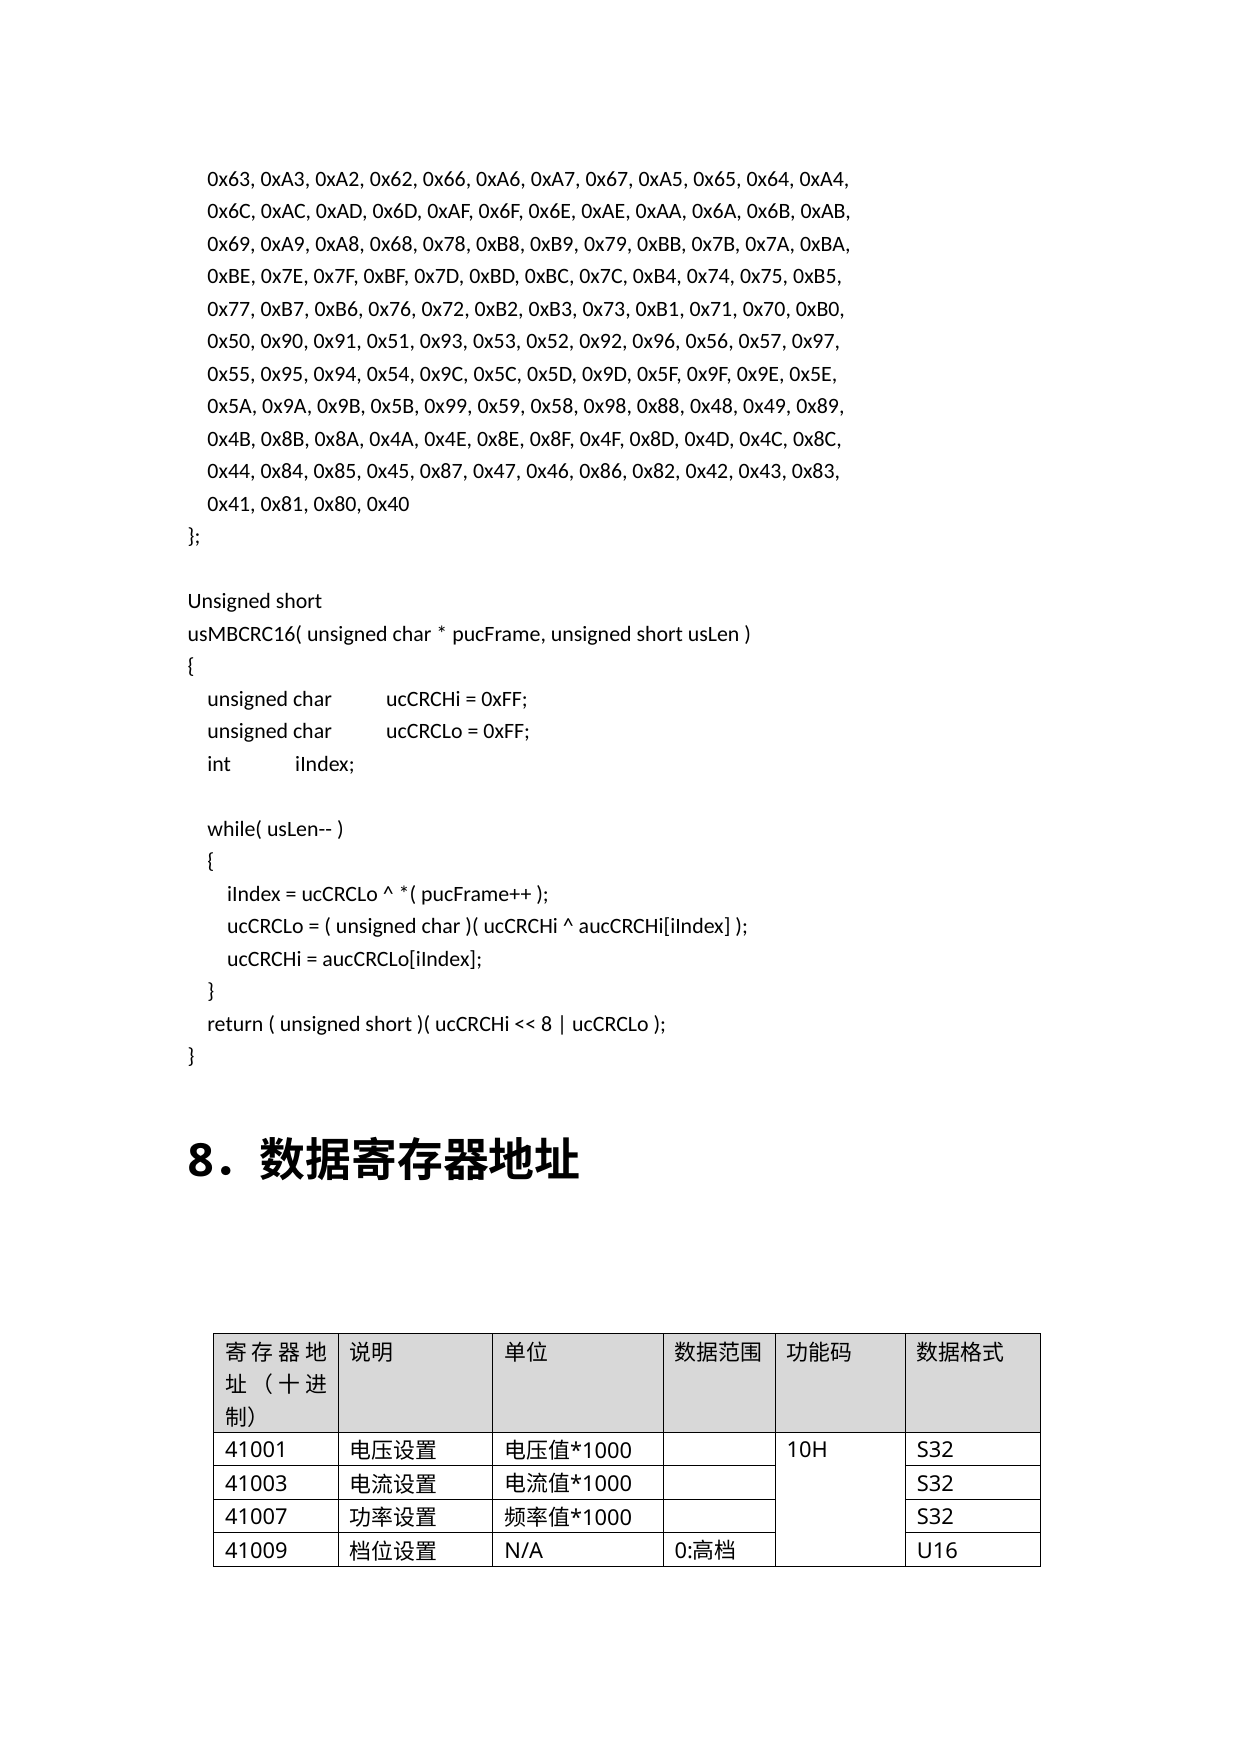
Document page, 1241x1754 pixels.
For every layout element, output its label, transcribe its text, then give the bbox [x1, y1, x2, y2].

table_cell 功率设置 [339, 1500, 492, 1532]
table_cell S32 [906, 1466, 1040, 1499]
text 0x50, 0x90, 0x91, 0x51, 0x93, 0x53, 0x52, 0x92, 0x96, 0x56, 0x57, 0x97, [187, 324, 1053, 357]
table_header 功能码 [776, 1334, 905, 1432]
table_cell S32 [906, 1500, 1040, 1532]
text 0x77, 0xB7, 0xB6, 0x76, 0x72, 0xB2, 0xB3, 0x73, 0xB1, 0x71, 0x70, 0xB0, [187, 292, 1053, 324]
table_header 数据范围 [664, 1334, 775, 1432]
text 0x44, 0x84, 0x85, 0x45, 0x87, 0x47, 0x46, 0x86, 0x82, 0x42, 0x43, 0x83, [187, 454, 1053, 487]
text 0x5A, 0x9A, 0x9B, 0x5B, 0x99, 0x59, 0x58, 0x98, 0x88, 0x48, 0x49, 0x89, [187, 389, 1053, 422]
table_cell 41003 [214, 1466, 338, 1499]
table_cell U16 [906, 1533, 1040, 1566]
text } [187, 1039, 1053, 1072]
table_cell S32 [906, 1433, 1040, 1465]
table_cell 10H [776, 1433, 905, 1566]
text 0xBE, 0x7E, 0x7F, 0xBF, 0x7D, 0xBD, 0xBC, 0x7C, 0xB4, 0x74, 0x75, 0xB5, [187, 259, 1053, 292]
text ucCRCLo = ( unsigned char )( ucCRCHi ^ aucCRCHi[iIndex] ); [187, 909, 1053, 942]
text } [187, 974, 1053, 1007]
table_cell 41007 [214, 1500, 338, 1532]
text 0x55, 0x95, 0x94, 0x54, 0x9C, 0x5C, 0x5D, 0x9D, 0x5F, 0x9F, 0x9E, 0x5E, [187, 357, 1053, 389]
table_cell 电流值*1000 [493, 1466, 663, 1499]
text int iIndex; [187, 747, 1053, 779]
text while( usLen-- ) [187, 812, 1053, 844]
table_cell 电流设置 [339, 1466, 492, 1499]
table_cell 41009 [214, 1533, 338, 1566]
text ucCRCHi = aucCRCLo[iIndex]; [187, 942, 1053, 974]
text return ( unsigned short )( ucCRCHi << 8 | ucCRCLo ); [187, 1007, 1053, 1039]
text 0x69, 0xA9, 0xA8, 0x68, 0x78, 0xB8, 0xB9, 0x79, 0xBB, 0x7B, 0x7A, 0xBA, [187, 227, 1053, 259]
table_cell 电压值*1000 [493, 1433, 663, 1465]
text { [187, 844, 1053, 877]
text 0x4B, 0x8B, 0x8A, 0x4A, 0x4E, 0x8E, 0x8F, 0x4F, 0x8D, 0x4D, 0x4C, 0x8C, [187, 422, 1053, 454]
table_cell [664, 1500, 775, 1532]
table_cell 41001 [214, 1433, 338, 1465]
table_header 说明 [339, 1334, 492, 1432]
text usMBCRC16( unsigned char * pucFrame, unsigned short usLen ) [187, 617, 1053, 649]
text unsigned char ucCRCHi = 0xFF; [187, 682, 1053, 714]
text { [187, 649, 1053, 682]
table_cell 频率值*1000 [493, 1500, 663, 1532]
table_header 寄存器地址（十进制） [214, 1334, 338, 1432]
table_header 单位 [493, 1334, 663, 1432]
table_cell 0:高档 1:低档 [664, 1533, 775, 1566]
subtitle 8．数据寄存器地址 [187, 1107, 1053, 1205]
text 0x41, 0x81, 0x80, 0x40 [187, 487, 1053, 519]
table_cell 档位设置 [339, 1533, 492, 1566]
text unsigned char ucCRCLo = 0xFF; [187, 714, 1053, 747]
text iIndex = ucCRCLo ^ *( pucFrame++ ); [187, 877, 1053, 909]
table_cell [664, 1433, 775, 1465]
text 0x63, 0xA3, 0xA2, 0x62, 0x66, 0xA6, 0xA7, 0x67, 0xA5, 0x65, 0x64, 0xA4, [187, 162, 1053, 194]
text 0x6C, 0xAC, 0xAD, 0x6D, 0xAF, 0x6F, 0x6E, 0xAE, 0xAA, 0x6A, 0x6B, 0xAB, [187, 194, 1053, 227]
table_header 数据格式 [906, 1334, 1040, 1432]
table_cell 电压设置 [339, 1433, 492, 1465]
text Unsigned short [187, 584, 1053, 617]
table_cell [664, 1466, 775, 1499]
text }; [187, 519, 1053, 552]
table_cell N/A [493, 1533, 663, 1566]
